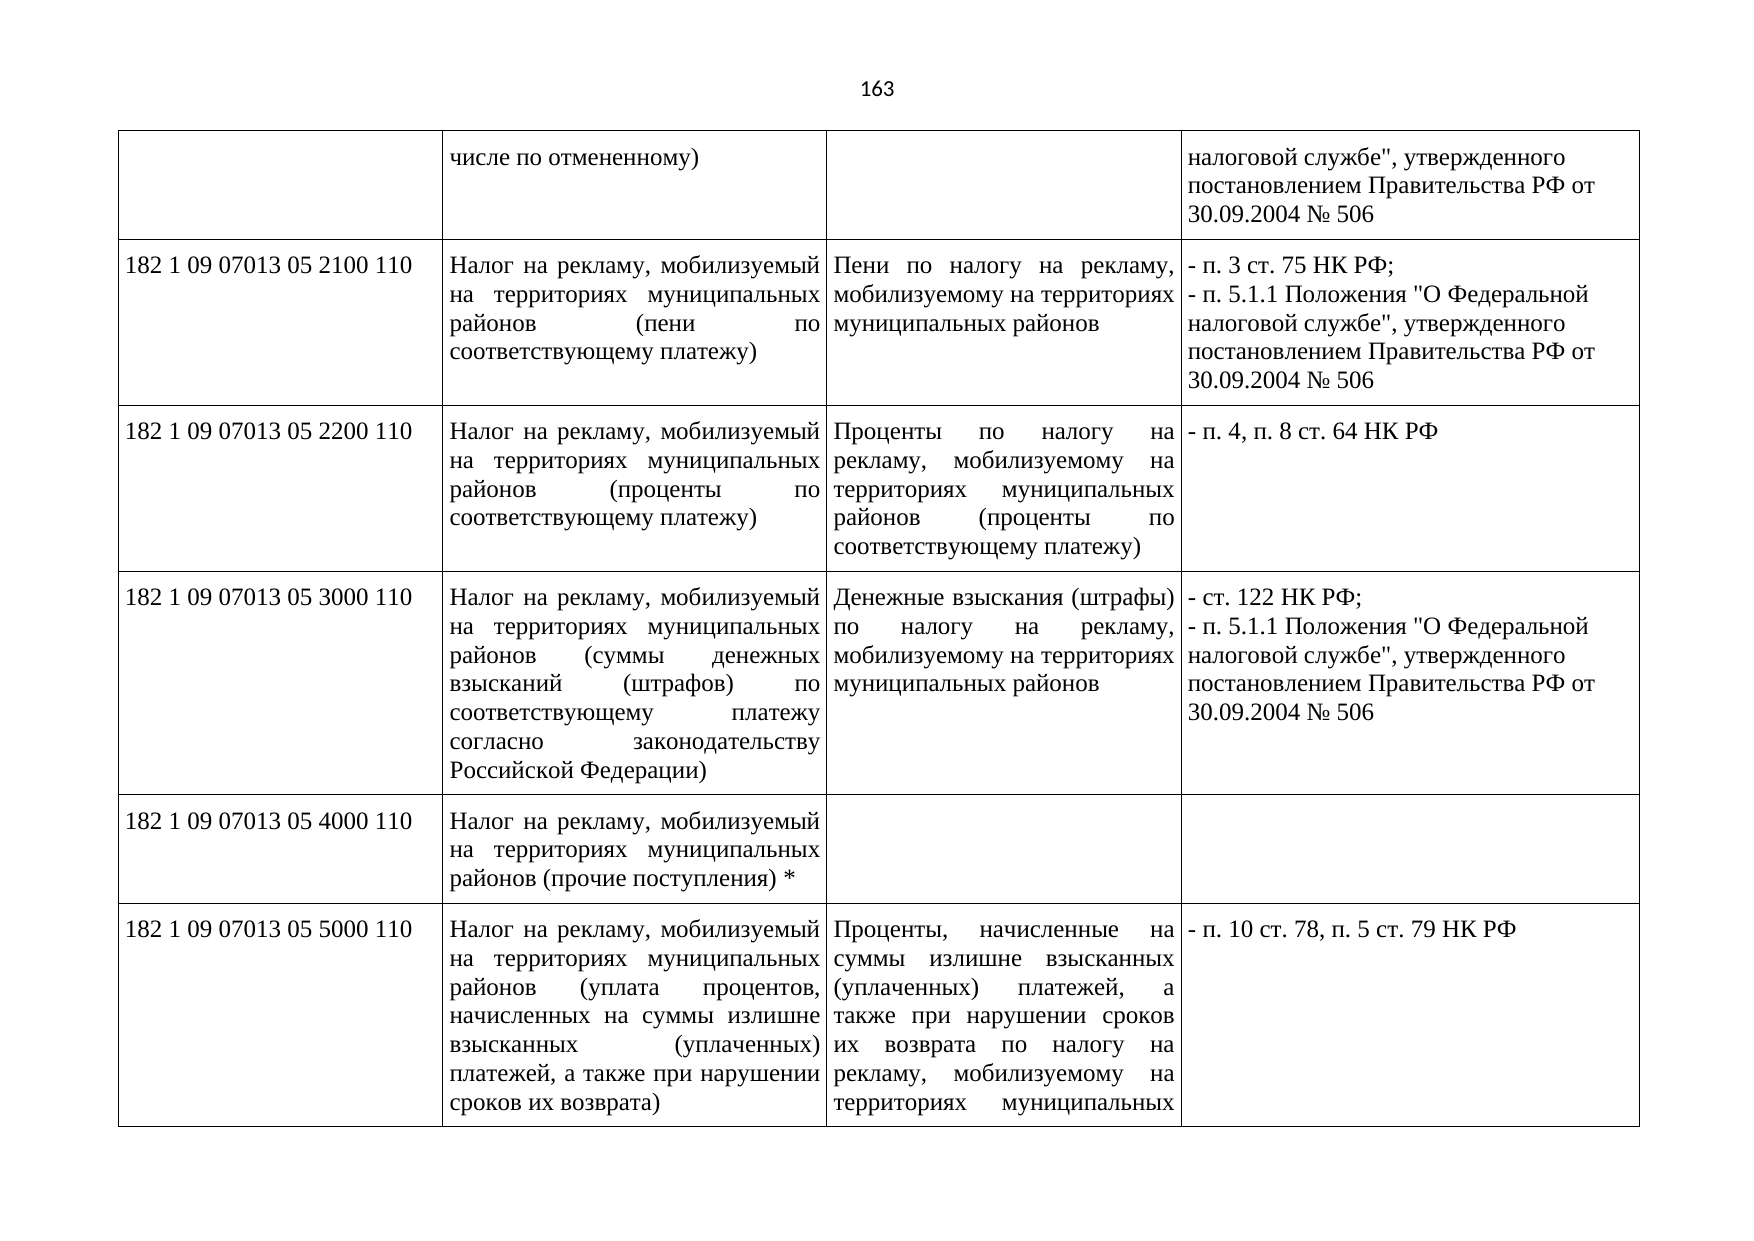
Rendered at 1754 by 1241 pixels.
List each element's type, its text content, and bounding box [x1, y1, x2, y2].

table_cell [827, 904, 1181, 1126]
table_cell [443, 904, 826, 1126]
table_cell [119, 131, 442, 238]
table_cell Налог на рекламу, мобилизуемый на территориях муниципальных районов (проценты по соответствующему платежу) [443, 406, 826, 571]
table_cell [1182, 904, 1639, 1126]
table_cell - п. 3 ст. 75 НК РФ; - п. 5.1.1 Положения "О Федеральной налоговой службе", утвержденного постановлением Правительства РФ от 30.09.2004 № 506 [1182, 240, 1639, 404]
table_cell [827, 795, 1181, 903]
table_cell Денежные взыскания (штрафы) по налогу на рекламу, мобилизуемому на территориях муниципальных районов [827, 572, 1181, 794]
table_cell Налог на рекламу, мобилизуемый на территориях муниципальных районов (пени по соответствующему платежу) [443, 240, 826, 404]
table_cell 182 1 09 07013 05 2200 110 [119, 406, 442, 571]
table_cell Налог на рекламу, мобилизуемый на территориях муниципальных районов (суммы денежных взысканий (штрафов) по соответствующему платежу согласно законодательству Российской Федерации) [443, 572, 826, 794]
table_cell 182 1 09 07013 05 3000 110 [119, 572, 442, 794]
table_cell 182 1 09 07013 05 2100 110 [119, 240, 442, 404]
table_cell - ст. 122 НК РФ; - п. 5.1.1 Положения "О Федеральной налоговой службе", утвержденного постановлением Правительства РФ от 30.09.2004 № 506 [1182, 572, 1639, 794]
table_cell Пени по налогу на рекламу, мобилизуемому на территориях муниципальных районов [827, 240, 1181, 404]
table_cell Проценты по налогу на рекламу, мобилизуемому на территориях муниципальных районов (проценты по соответствующему платежу) [827, 406, 1181, 571]
table_cell 182 1 09 07013 05 4000 110 [119, 795, 442, 903]
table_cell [827, 131, 1181, 238]
table_cell - п. 4, п. 8 ст. 64 НК РФ [1182, 406, 1639, 571]
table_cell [119, 904, 442, 1126]
table_cell [1182, 795, 1639, 903]
table_cell Налог на рекламу, мобилизуемый на территориях муниципальных районов (прочие поступления) * [443, 795, 826, 903]
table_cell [1182, 131, 1639, 238]
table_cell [443, 131, 826, 238]
